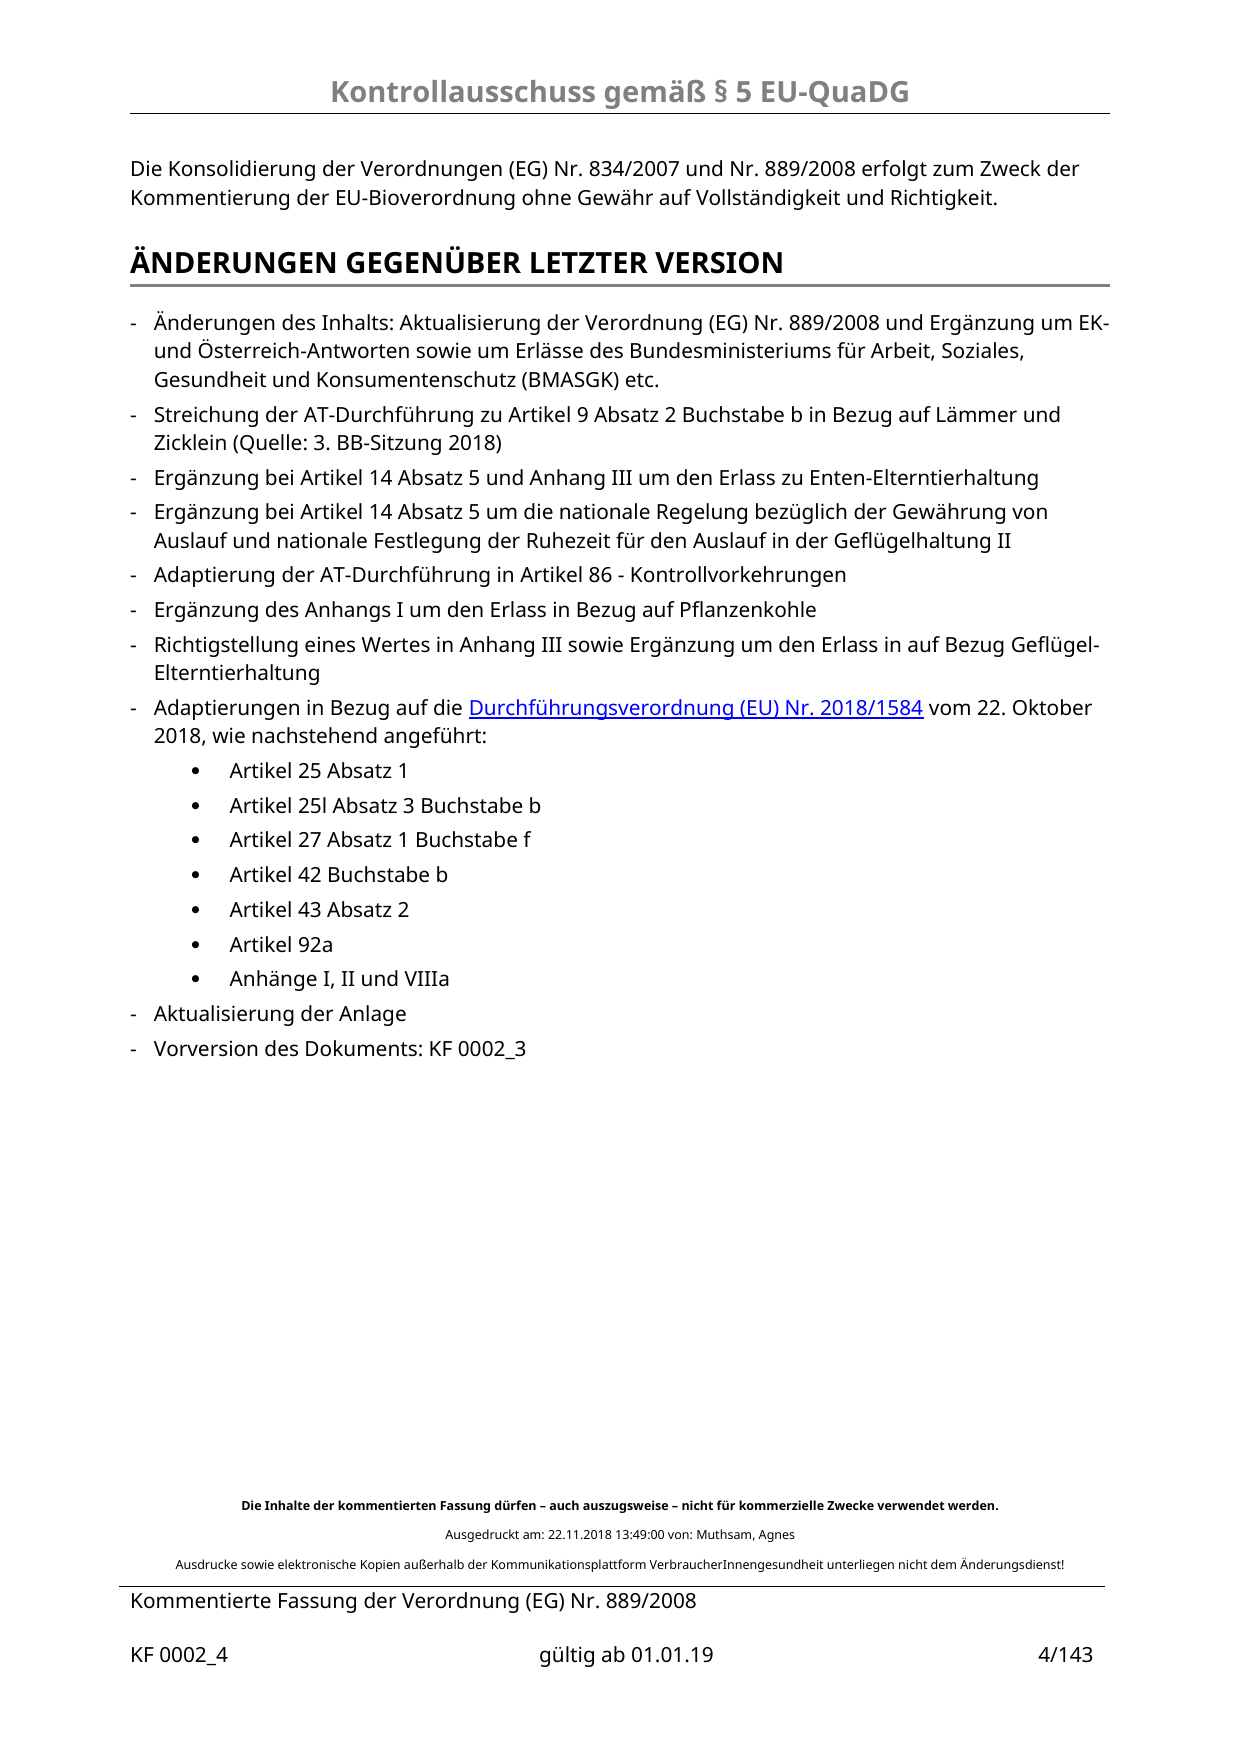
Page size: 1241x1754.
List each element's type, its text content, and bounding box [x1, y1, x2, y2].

list - Änderungen des Inhalts: Aktualisierung der Verordnung (EG) Nr. 889/2008 und Ergänzung um EK- und Österreich-Antworten sowie um Erlässe des Bundesministeriums für Arbeit, Soziales, Gesundheit und Konsumentenschutz (BMASGK) etc. [130, 308, 1110, 393]
list Artikel 42 Buchstabe b [192, 860, 1110, 889]
list Artikel 92a [192, 930, 1110, 958]
list - Aktualisierung der Anlage [130, 999, 1110, 1027]
list - Adaptierungen in Bezug auf die Durchführungsverordnung (EU) Nr. 2018/1584 vom 22. Oktober 2018, wie nachstehend angeführt: [130, 693, 1110, 750]
list - Ergänzung des Anhangs I um den Erlass in Bezug auf Pflanzenkohle [130, 595, 1110, 624]
text Änderungen gegenüber letzter Version [130, 242, 1110, 284]
list Artikel 43 Absatz 2 [192, 895, 1110, 923]
list Anhänge I, II und VIIIa [192, 964, 1110, 993]
list - Streichung der AT-Durchführung zu Artikel 9 Absatz 2 Buchstabe b in Bezug auf Lämmer und Zicklein (Quelle: 3. BB-Sitzung 2018) [130, 400, 1110, 457]
list - Ergänzung bei Artikel 14 Absatz 5 und Anhang III um den Erlass zu Enten-Elterntierhaltung [130, 463, 1110, 491]
list - Adaptierung der AT-Durchführung in Artikel 86 - Kontrollvorkehrungen [130, 561, 1110, 589]
list - Richtigstellung eines Wertes in Anhang III sowie Ergänzung um den Erlass in auf Bezug Geflügel-Elterntierhaltung [130, 630, 1110, 687]
list Artikel 27 Absatz 1 Buchstabe f [192, 826, 1110, 854]
text Die Konsolidierung der Verordnungen (EG) Nr. 834/2007 und Nr. 889/2008 erfolgt zum Zweck der Kommentierung der EU-Bioverordnung ohne Gewähr auf Vollständigkeit und Richtigkeit. [130, 154, 1110, 211]
list Artikel 25 Absatz 1 [192, 756, 1110, 785]
list Artikel 25l Absatz 3 Buchstabe b [192, 791, 1110, 819]
list - Vorversion des Dokuments: KF 0002_3 [130, 1034, 1110, 1062]
list - Ergänzung bei Artikel 14 Absatz 5 um die nationale Regelung bezüglich der Gewährung von Auslauf und nationale Festlegung der Ruhezeit für den Auslauf in der Geflügelhaltung II [130, 497, 1110, 554]
